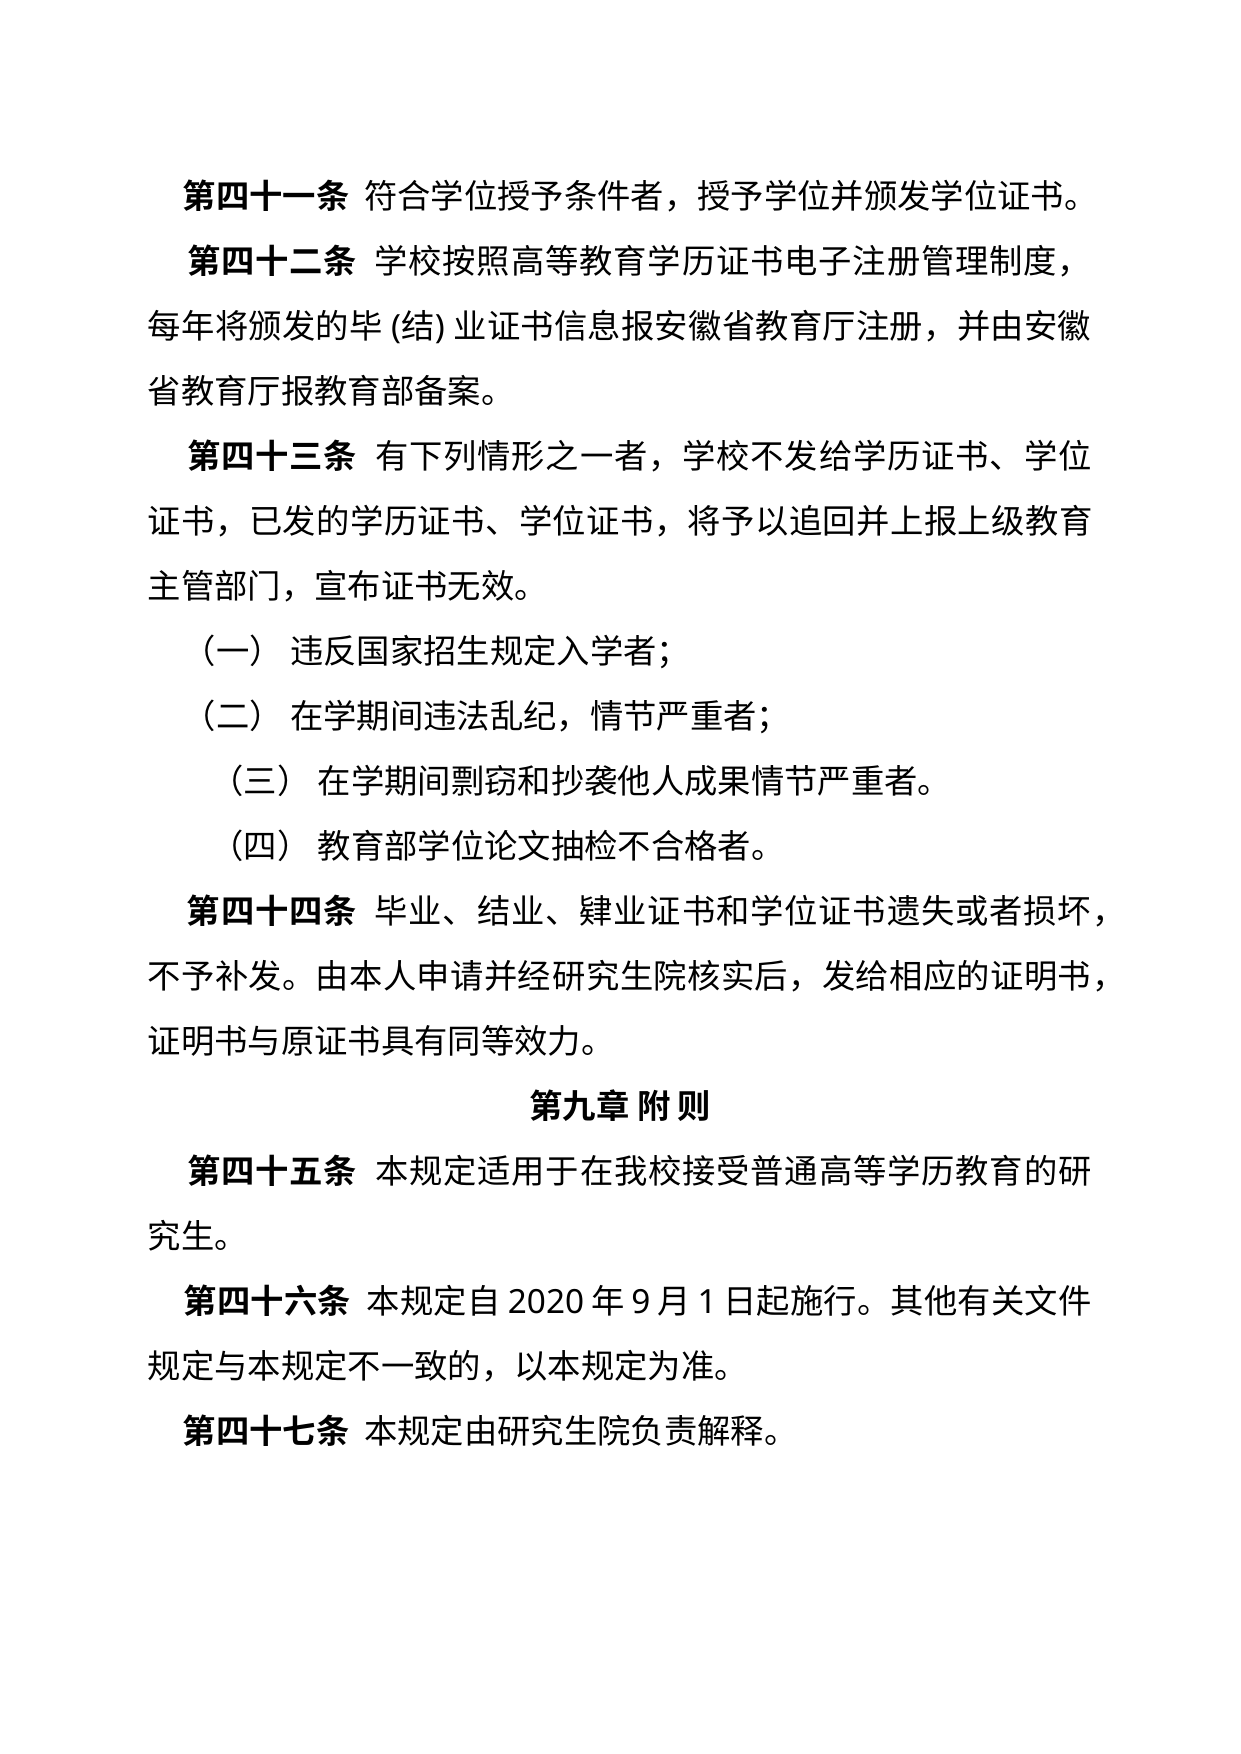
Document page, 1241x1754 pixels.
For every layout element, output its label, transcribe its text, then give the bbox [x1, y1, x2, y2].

text （二） 在学期间违法乱纪，情节严重者； [148, 682, 1092, 747]
text 第四十五条 本规定适用于在我校接受普通高等学历教育的研究生。 [148, 1137, 1092, 1267]
text 第四十三条 有下列情形之一者，学校不发给学历证书、学位证书，已发的学历证书、学位证书，将予以追回并上报上级教育主管部门，宣布证书无效。 [148, 422, 1092, 617]
text 第四十七条 本规定由研究生院负责解释。 [148, 1397, 1092, 1462]
text 第四十四条 毕业、结业、肄业证书和学位证书遗失或者损坏，不予补发。由本人申请并经研究生院核实后，发给相应的证明书，证明书与原证书具有同等效力。 [148, 877, 1092, 1072]
text （一） 违反国家招生规定入学者； [148, 617, 1092, 682]
text 第四十二条 学校按照高等教育学历证书电子注册管理制度，每年将颁发的毕 (结) 业证书信息报安徽省教育厅注册，并由安徽省教育厅报教育部备案。 [148, 227, 1092, 422]
list 教育部学位论文抽检不合格者。 [148, 812, 1092, 877]
text 第四十六条 本规定自2020年9月1日起施行。其他有关文件规定与本规定不一致的，以本规定为准。 [148, 1267, 1092, 1397]
list 在学期间剽窃和抄袭他人成果情节严重者。 [148, 747, 1092, 812]
text 第四十一条 符合学位授予条件者，授予学位并颁发学位证书。 [148, 162, 1092, 227]
text 第九章 附 则 [148, 1072, 1092, 1137]
